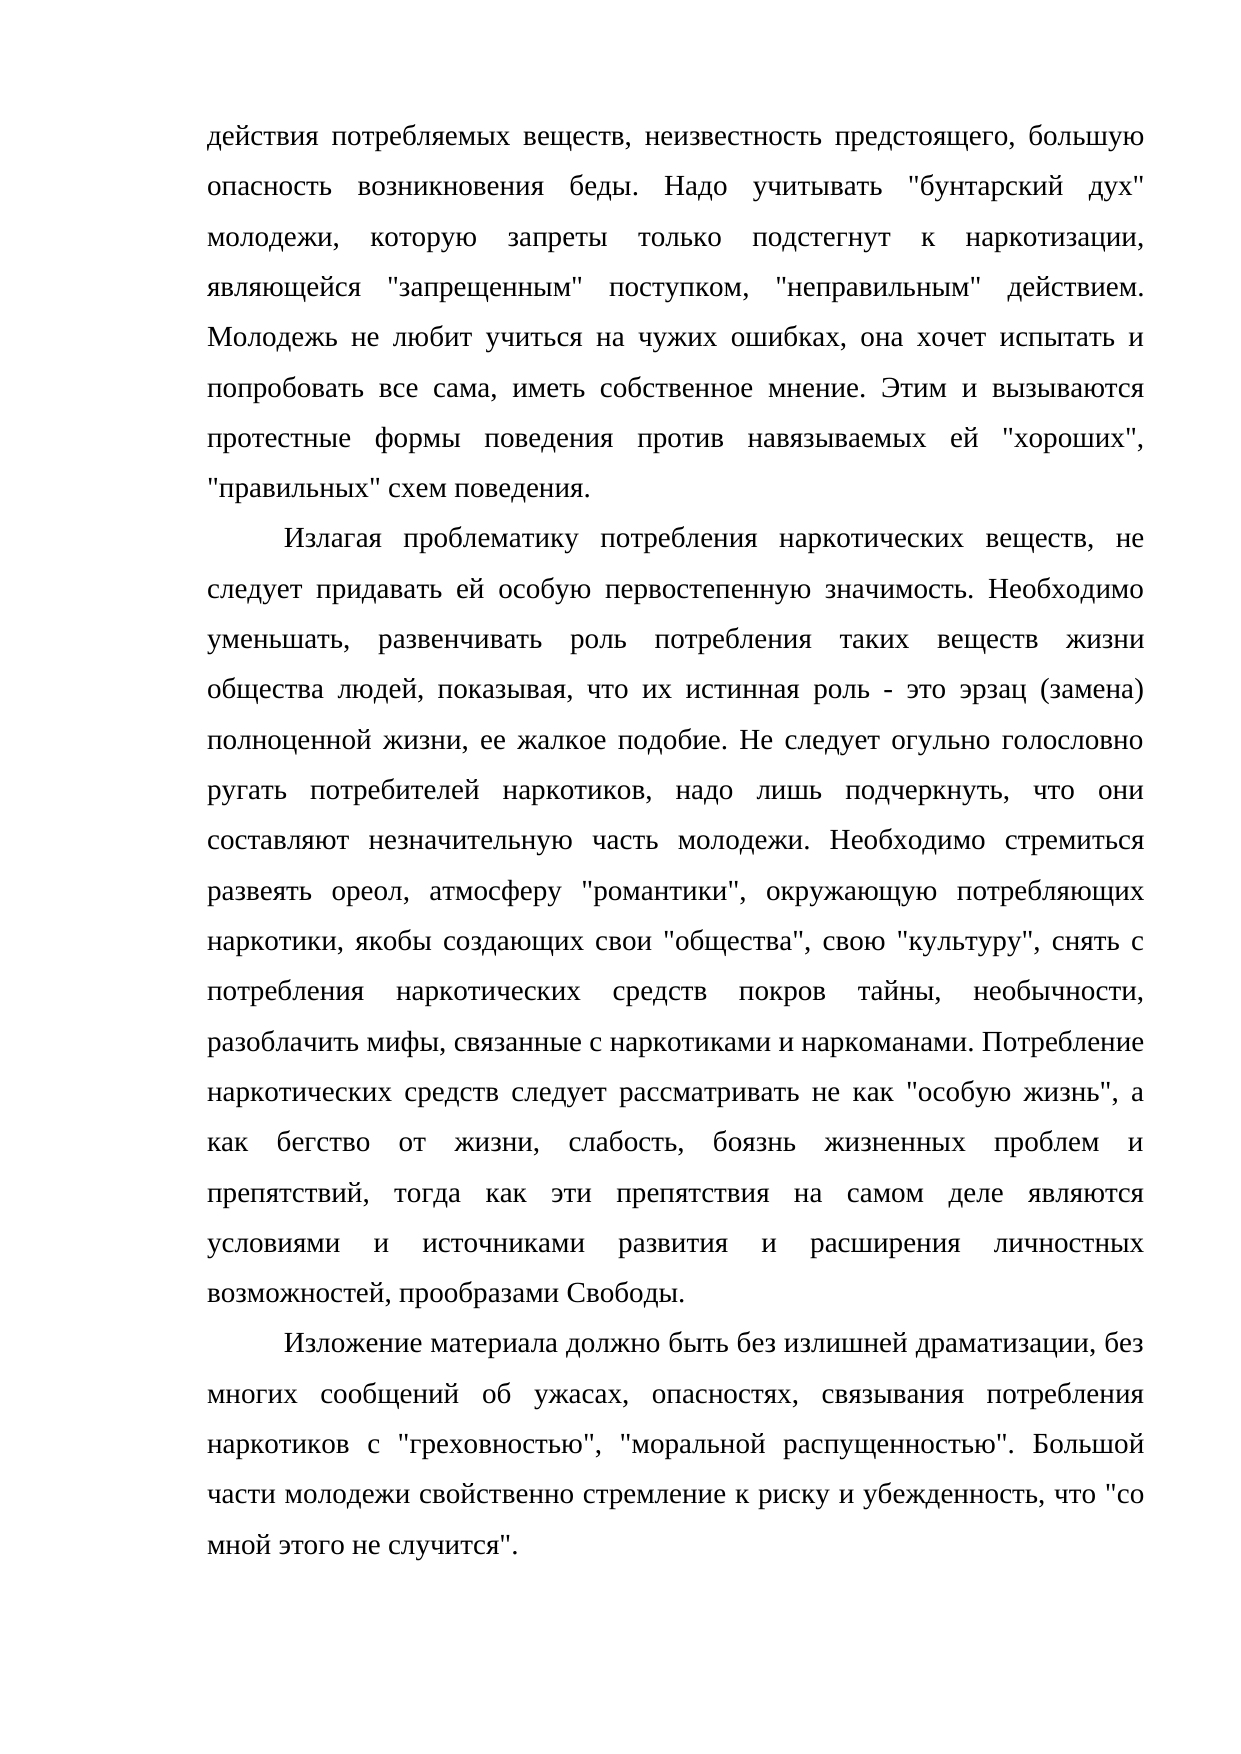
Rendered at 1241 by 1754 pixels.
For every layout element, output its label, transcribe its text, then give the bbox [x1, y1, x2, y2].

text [207, 118, 1145, 504]
text Изложение материала должно быть без излишней драматизации, без многих сообщений об ужасах, опасностях, связывания потребления наркотиков с "греховностью", "моральной распущенностью". Большой части молодежи свойственно стремление к риску и убежденность, что "со мной этого не случится". [207, 1326, 1145, 1560]
text Излагая проблематику потребления наркотических веществ, не следует придавать ей особую первостепенную значимость. Необходимо уменьшать, развенчивать роль потребления таких веществ жизни общества людей, показывая, что их истинная роль - это эрзац (замена) полноценной жизни, ее жалкое подобие. Не следует огульно голословно ругать потребителей наркотиков, надо лишь подчеркнуть, что они составляют незначительную часть молодежи. Необходимо стремиться развеять ореол, атмосферу "романтики", окружающую потребляющих наркотики, якобы создающих свои "общества", свою "культуру", снять с потребления наркотических средств покров тайны, необычности, разоблачить мифы, связанные с наркотиками и наркоманами. Потребление наркотических средств следует рассматривать не как "особую жизнь", а как бегство от жизни, слабость, боязнь жизненных проблем и препятствий, тогда как эти препятствия на самом деле являются условиями и источниками развития и расширения личностных возможностей, прообразами Свободы. [207, 521, 1145, 1309]
